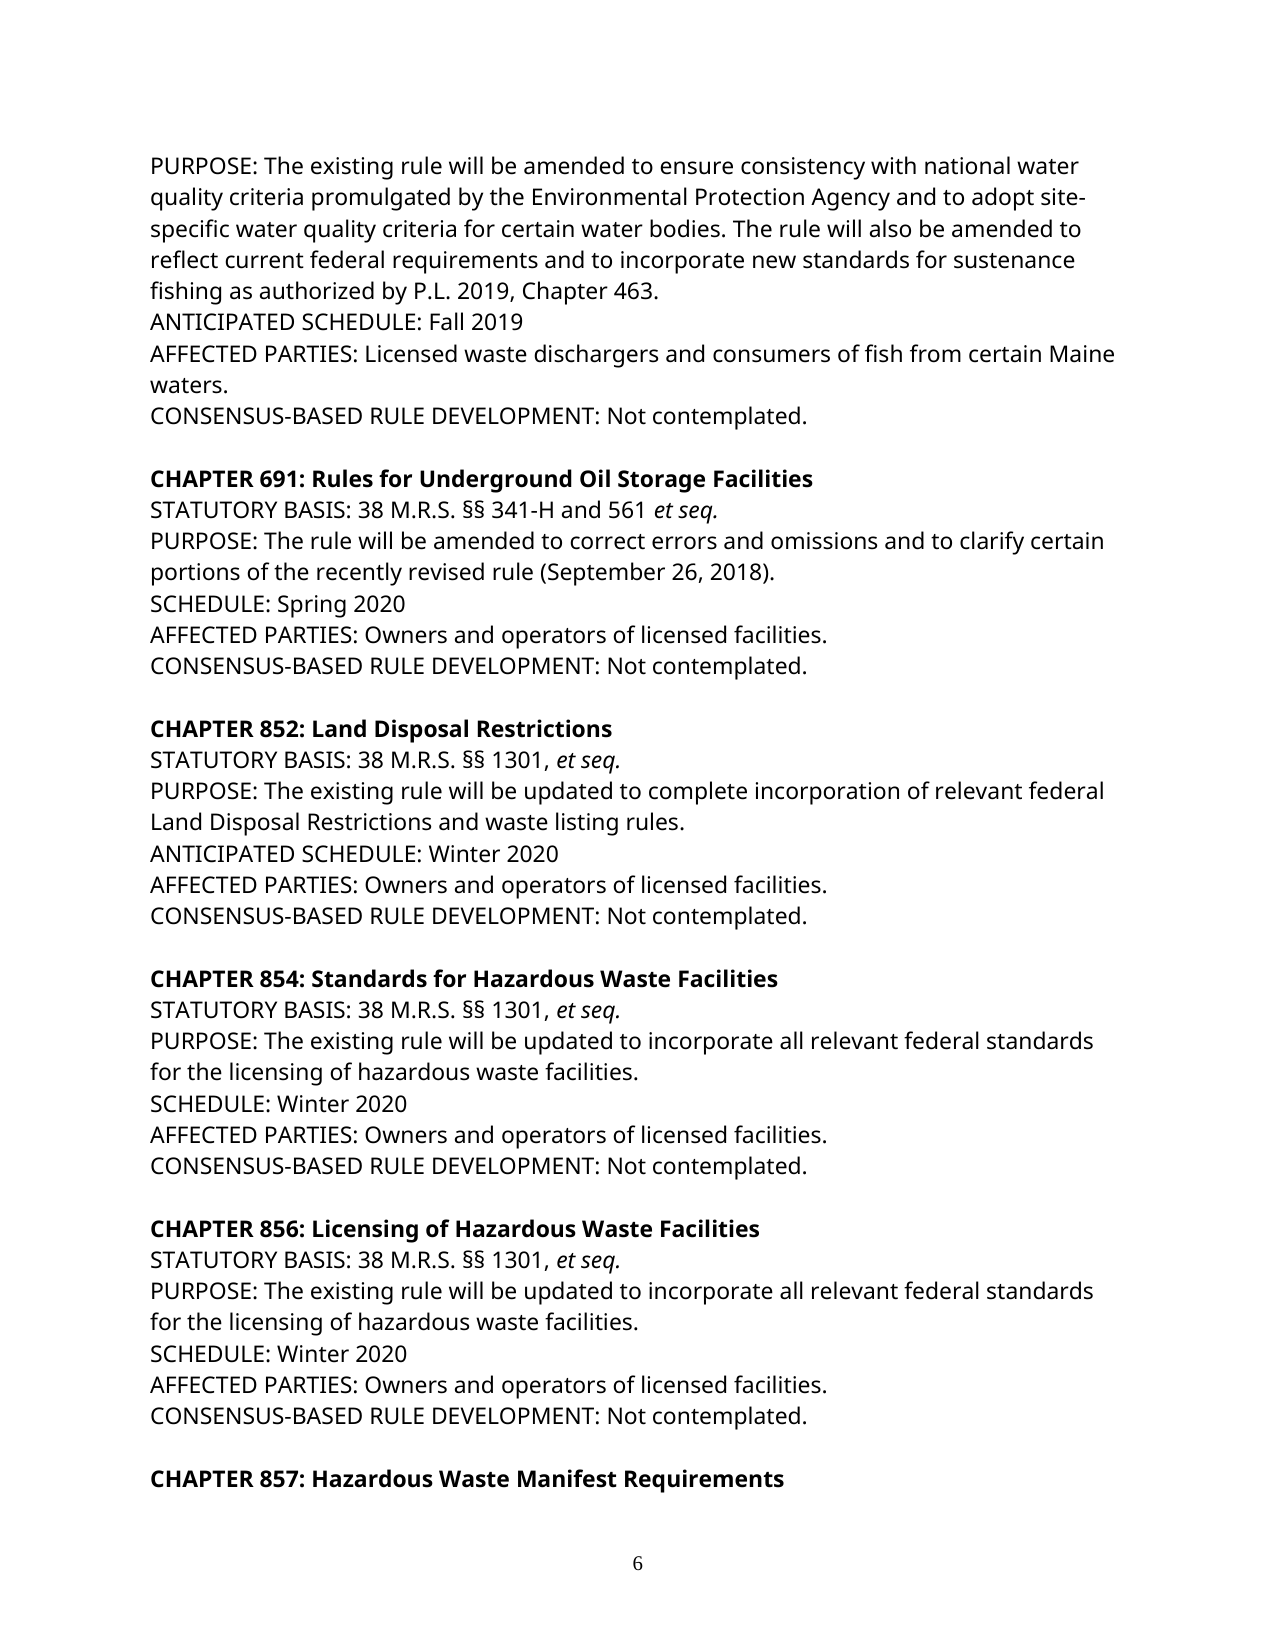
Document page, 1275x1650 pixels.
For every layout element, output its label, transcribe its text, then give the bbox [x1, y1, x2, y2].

text CONSENSUS-BASED RULE DEVELOPMENT: Not contemplated. [150, 1400, 1125, 1431]
text SCHEDULE: Winter 2020 [150, 1337, 1125, 1369]
text CONSENSUS-BASED RULE DEVELOPMENT: Not contemplated. [150, 1150, 1125, 1181]
text CHAPTER 852: Land Disposal Restrictions [150, 712, 1125, 744]
text CHAPTER 854: Standards for Hazardous Waste Facilities [150, 962, 1125, 994]
text CHAPTER 691: Rules for Underground Oil Storage Facilities [150, 462, 1125, 494]
text SCHEDULE: Spring 2020 [150, 587, 1125, 619]
text PURPOSE: The existing rule will be updated to incorporate all relevant federal standards for the licensing of hazardous waste facilities. [150, 1275, 1125, 1337]
text PURPOSE: The existing rule will be updated to incorporate all relevant federal standards for the licensing of hazardous waste facilities. [150, 1025, 1125, 1087]
text ANTICIPATED SCHEDULE: Winter 2020 [150, 837, 1125, 869]
text CHAPTER 857: Hazardous Waste Manifest Requirements [150, 1462, 1125, 1494]
text CONSENSUS-BASED RULE DEVELOPMENT: Not contemplated. [150, 650, 1125, 681]
text STATUTORY BASIS: 38 M.R.S. §§ 1301, et seq. [150, 1244, 1125, 1275]
text AFFECTED PARTIES: Owners and operators of licensed facilities. [150, 1369, 1125, 1400]
text STATUTORY BASIS: 38 M.R.S. §§ 1301, et seq. [150, 744, 1125, 775]
text PURPOSE: The existing rule will be amended to ensure consistency with national water quality criteria promulgated by the Environmental Protection Agency and to adopt site-specific water quality criteria for certain water bodies. The rule will also be amended to reflect current federal requirements and to incorporate new standards for sustenance fishing as authorized by P.L. 2019, Chapter 463. [150, 150, 1125, 306]
text ANTICIPATED SCHEDULE: Fall 2019 [150, 306, 1125, 337]
text PURPOSE: The existing rule will be updated to complete incorporation of relevant federal Land Disposal Restrictions and waste listing rules. [150, 775, 1125, 837]
text AFFECTED PARTIES: Owners and operators of licensed facilities. [150, 619, 1125, 650]
text CONSENSUS-BASED RULE DEVELOPMENT: Not contemplated. [150, 400, 1125, 431]
text CONSENSUS-BASED RULE DEVELOPMENT: Not contemplated. [150, 900, 1125, 931]
text AFFECTED PARTIES: Owners and operators of licensed facilities. [150, 1119, 1125, 1150]
text AFFECTED PARTIES: Licensed waste dischargers and consumers of fish from certain Maine waters. [150, 337, 1125, 400]
text STATUTORY BASIS: 38 M.R.S. §§ 341-H and 561 et seq. [150, 494, 1125, 525]
text STATUTORY BASIS: 38 M.R.S. §§ 1301, et seq. [150, 994, 1125, 1025]
text PURPOSE: The rule will be amended to correct errors and omissions and to clarify certain portions of the recently revised rule (September 26, 2018). [150, 525, 1125, 587]
text CHAPTER 856: Licensing of Hazardous Waste Facilities [150, 1212, 1125, 1244]
text AFFECTED PARTIES: Owners and operators of licensed facilities. [150, 869, 1125, 900]
text SCHEDULE: Winter 2020 [150, 1087, 1125, 1119]
